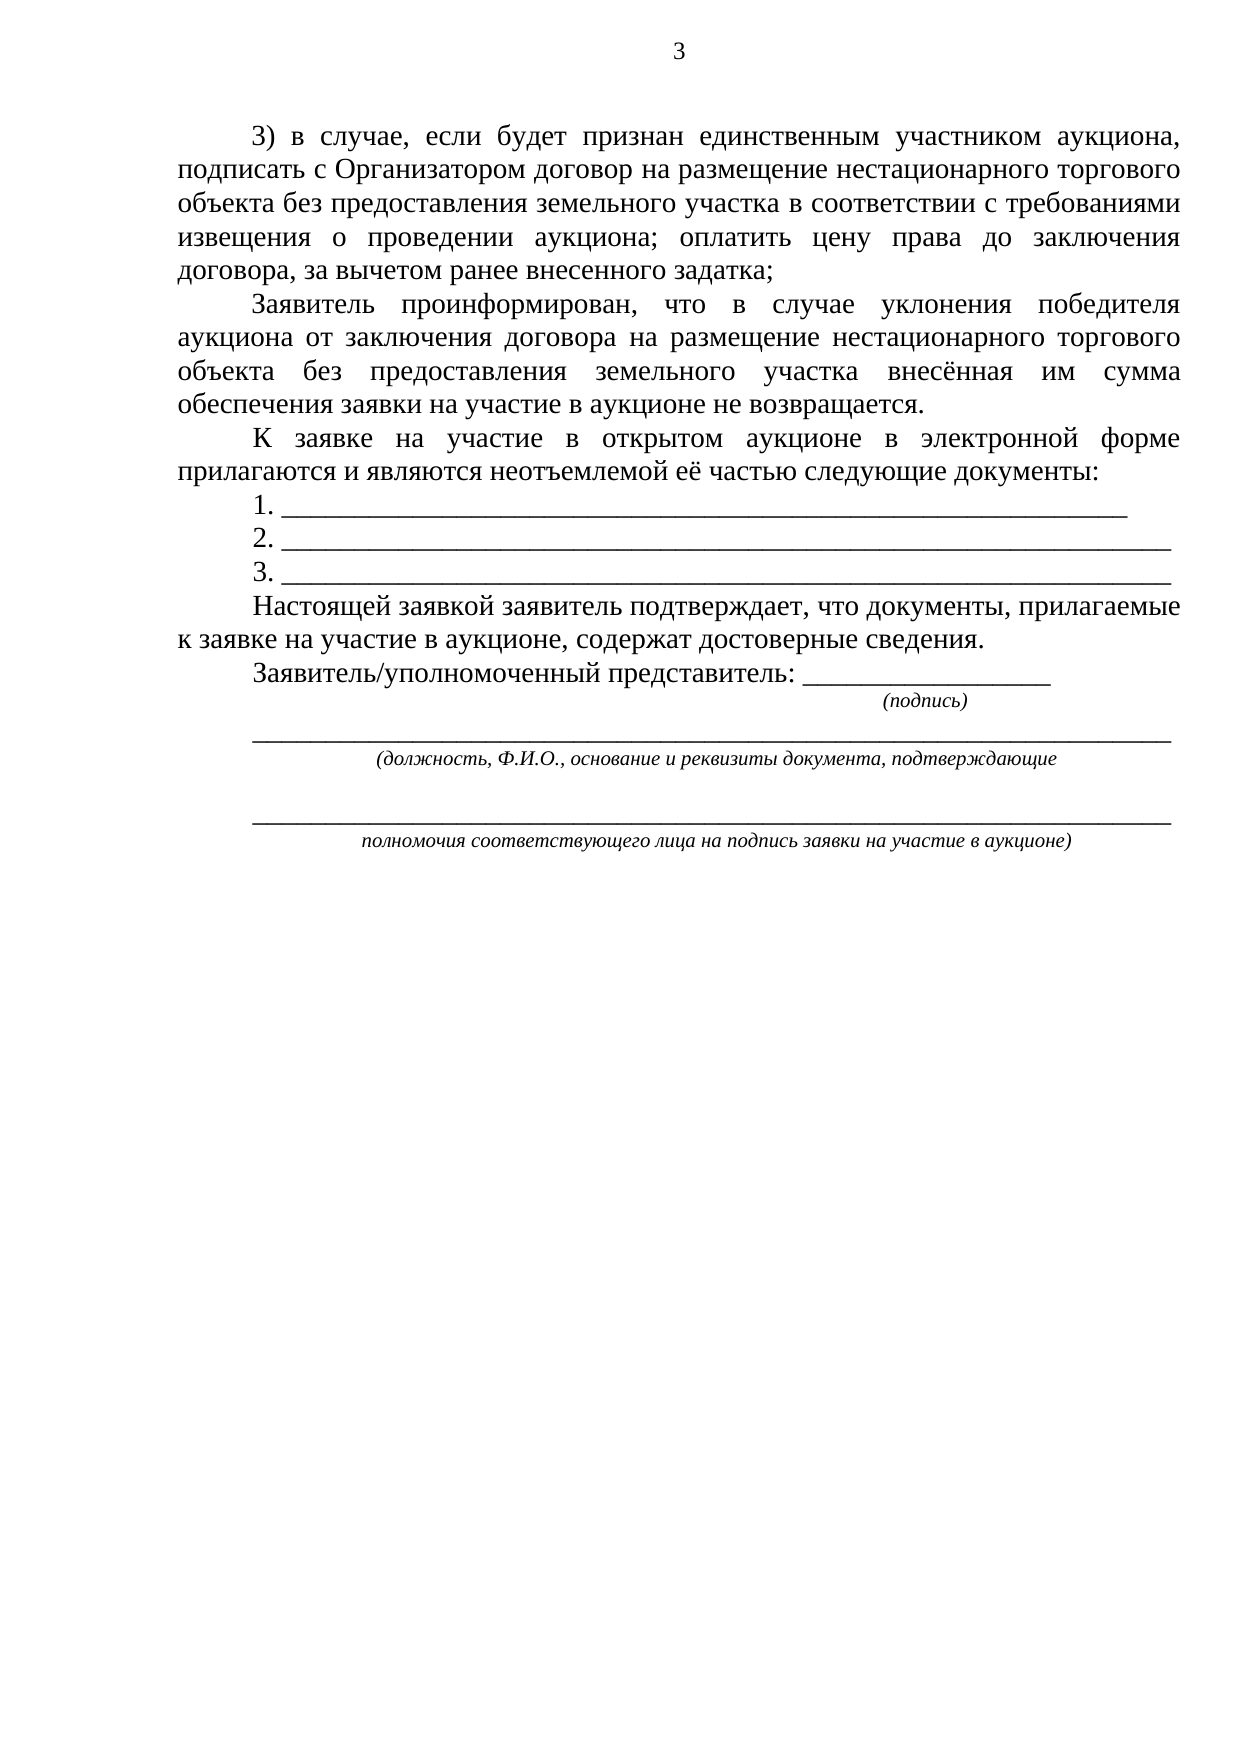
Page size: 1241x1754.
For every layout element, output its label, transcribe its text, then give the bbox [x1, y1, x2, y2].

text Настоящей заявкой заявитель подтверждает, что документы, прилагаемые к заявке на участие в аукционе, содержат достоверные сведения. [177, 588, 1181, 655]
text полномочия соответствующего лица на подпись заявки на участие в аукционе) [177, 828, 1181, 852]
text 2. _____________________________________________________________ [177, 521, 1181, 554]
text К заявке на участие в открытом аукционе в электронной форме прилагаются и являются неотъемлемой её частью следующие документы: [177, 420, 1181, 487]
text 3) в случае, если будет признан единственным участником аукциона, подписать с Организатором договор на размещение нестационарного торгового объекта без предоставления земельного участка в соответствии с требованиями извещения о проведении аукциона; оплатить цену права до заключения договора, за вычетом ранее внесенного задатка; [177, 118, 1181, 286]
text _______________________________________________________________ [177, 794, 1181, 828]
text _______________________________________________________________ [177, 712, 1181, 746]
text Заявитель проинформирован, что в случае уклонения победителя аукциона от заключения договора на размещение нестационарного торгового объекта без предоставления земельного участка внесённая им сумма обеспечения заявки на участие в аукционе не возвращается. [177, 286, 1181, 420]
text Заявитель/уполномоченный представитель: _________________ [177, 655, 1181, 688]
text 1. __________________________________________________________ [177, 487, 1181, 521]
text 3. _____________________________________________________________ [177, 554, 1181, 588]
text (должность, Ф.И.О., основание и реквизиты документа, подтверждающие [177, 746, 1181, 770]
text (подпись) [766, 688, 1181, 712]
